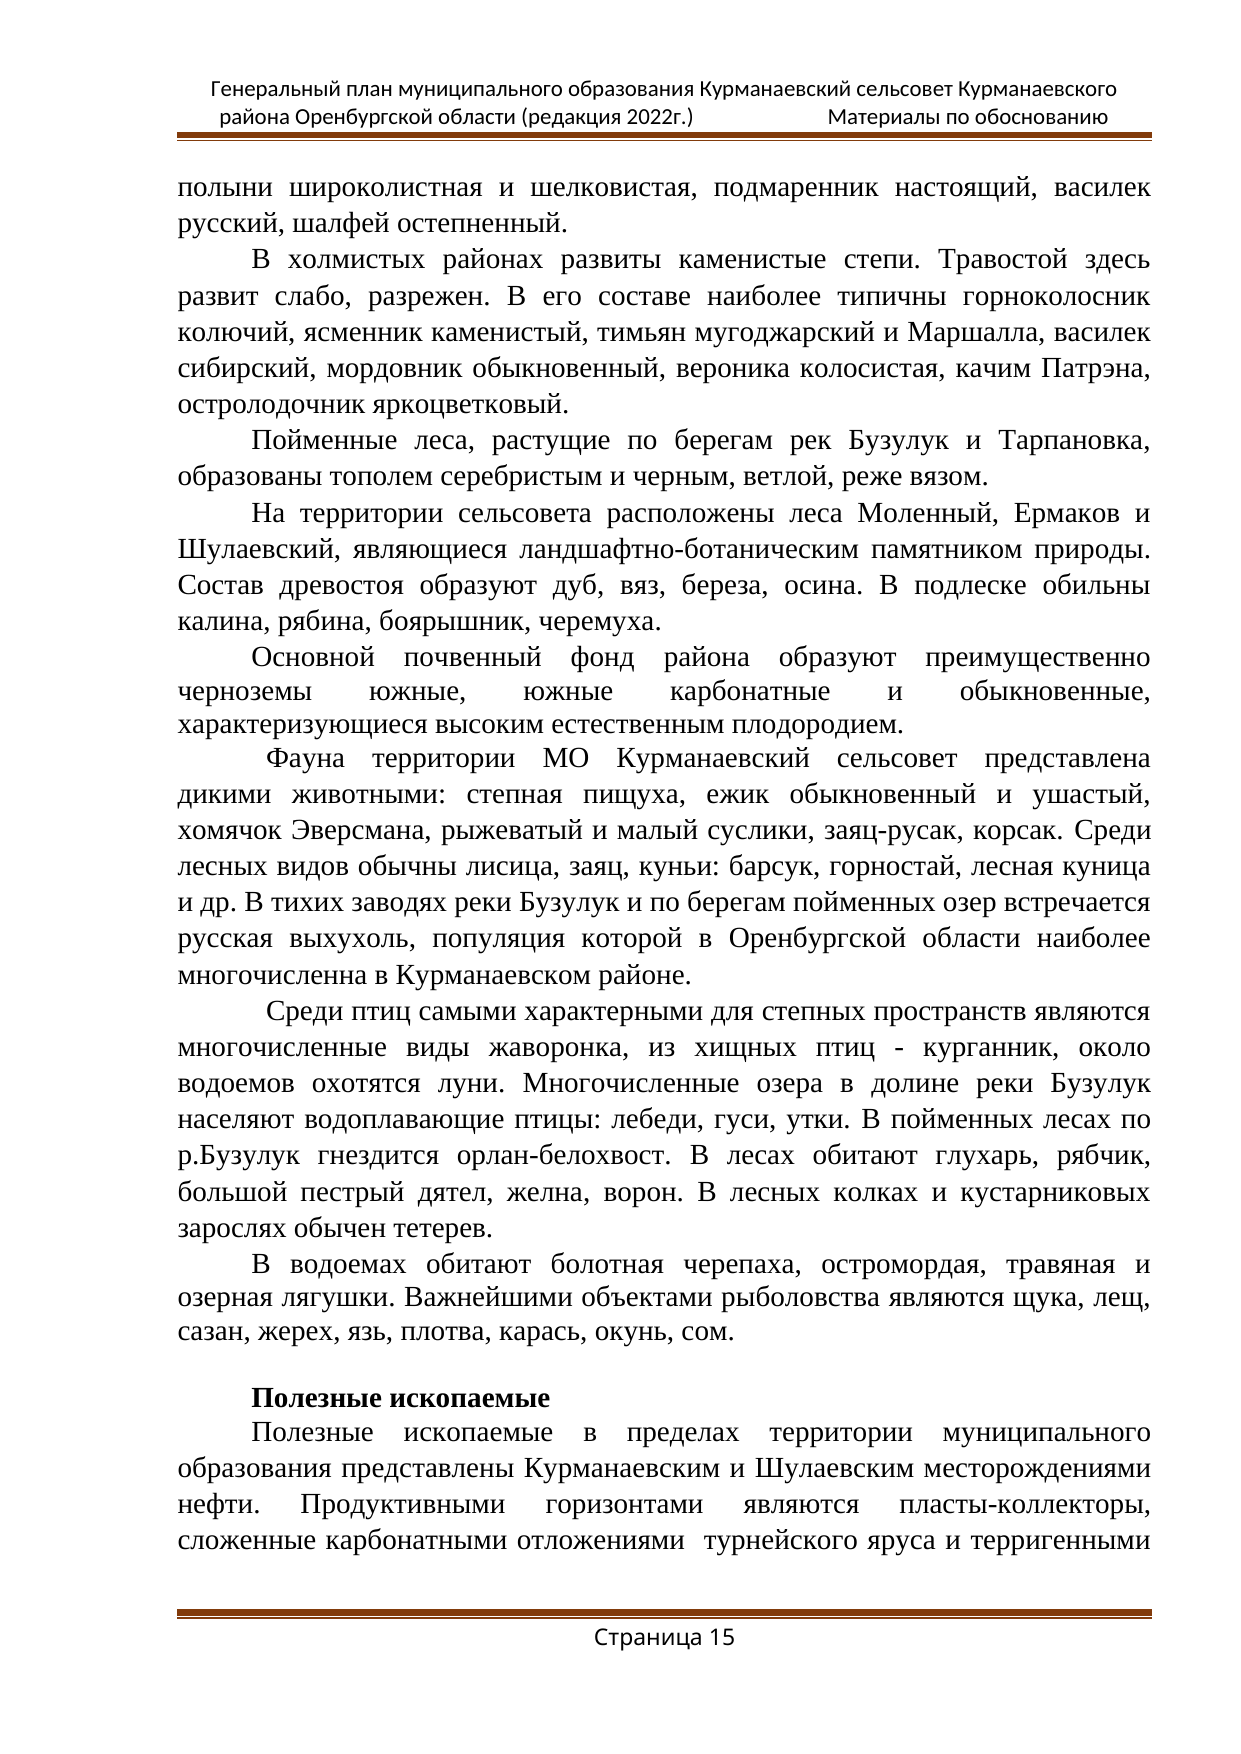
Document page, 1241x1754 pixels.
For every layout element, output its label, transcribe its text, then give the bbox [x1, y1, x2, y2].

text Пойменные леса, растущие по берегам рек Бузулук и Тарпановка, образованы тополем серебристым и черным, ветлой, реже вязом. [177, 422, 1152, 492]
text Основной почвенный фонд района образуют преимущественно черноземы южные, южные карбонатные и обыкновенные, характеризующиеся высоким естественным плодородием. [177, 639, 1152, 740]
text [177, 169, 1152, 239]
text В холмистых районах развиты каменистые степи. Травостой здесь развит слабо, разрежен. В его составе наиболее типичны горноколосник колючий, ясменник каменистый, тимьян мугоджарский и Маршалла, василек сибирский, мордовник обыкновенный, вероника колосистая, качим Патрэна, остролодочник яркоцветковый. [177, 242, 1152, 420]
text В водоемах обитают болотная черепаха, остромордая, травяная и озерная лягушки. Важнейшими объектами рыболовства являются щука, лещ, сазан, жерех, язь, плотва, карась, окунь, сом. [177, 1246, 1152, 1347]
text Среди птиц самыми характерными для степных пространств являются многочисленные виды жаворонка, из хищных птиц - курганник, около водоемов охотятся луни. Многочисленные озера в долине реки Бузулук населяют водоплавающие птицы: лебеди, гуси, утки. В пойменных лесах по р.Бузулук гнездится орлан-белохвост. В лесах обитают глухарь, рябчик, большой пестрый дятел, желна, ворон. В лесных колках и кустарниковых зарослях обычен тетерев. [177, 993, 1152, 1243]
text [177, 1414, 1152, 1556]
text Полезные ископаемые [177, 1380, 1152, 1414]
text На территории сельсовета расположены леса Моленный, Ермаков и Шулаевский, являющиеся ландшафтно-ботаническим памятником природы. Состав древостоя образуют дуб, вяз, береза, осина. В подлеске обильны калина, рябина, боярышник, черемуха. [177, 495, 1152, 637]
text Фауна территории МО Курманаевский сельсовет представлена дикими животными: степная пищуха, ежик обыкновенный и ушастый, хомячок Эверсмана, рыжеватый и малый суслики, заяц-русак, корсак. Среди лесных видов обычны лисица, заяц, куньи: барсук, горностай, лесная куница и др. В тихих заводях реки Бузулук и по берегам пойменных озер встречается русская выхухоль, популяция которой в Оренбургской области наиболее многочисленна в Курманаевском районе. [177, 740, 1152, 990]
